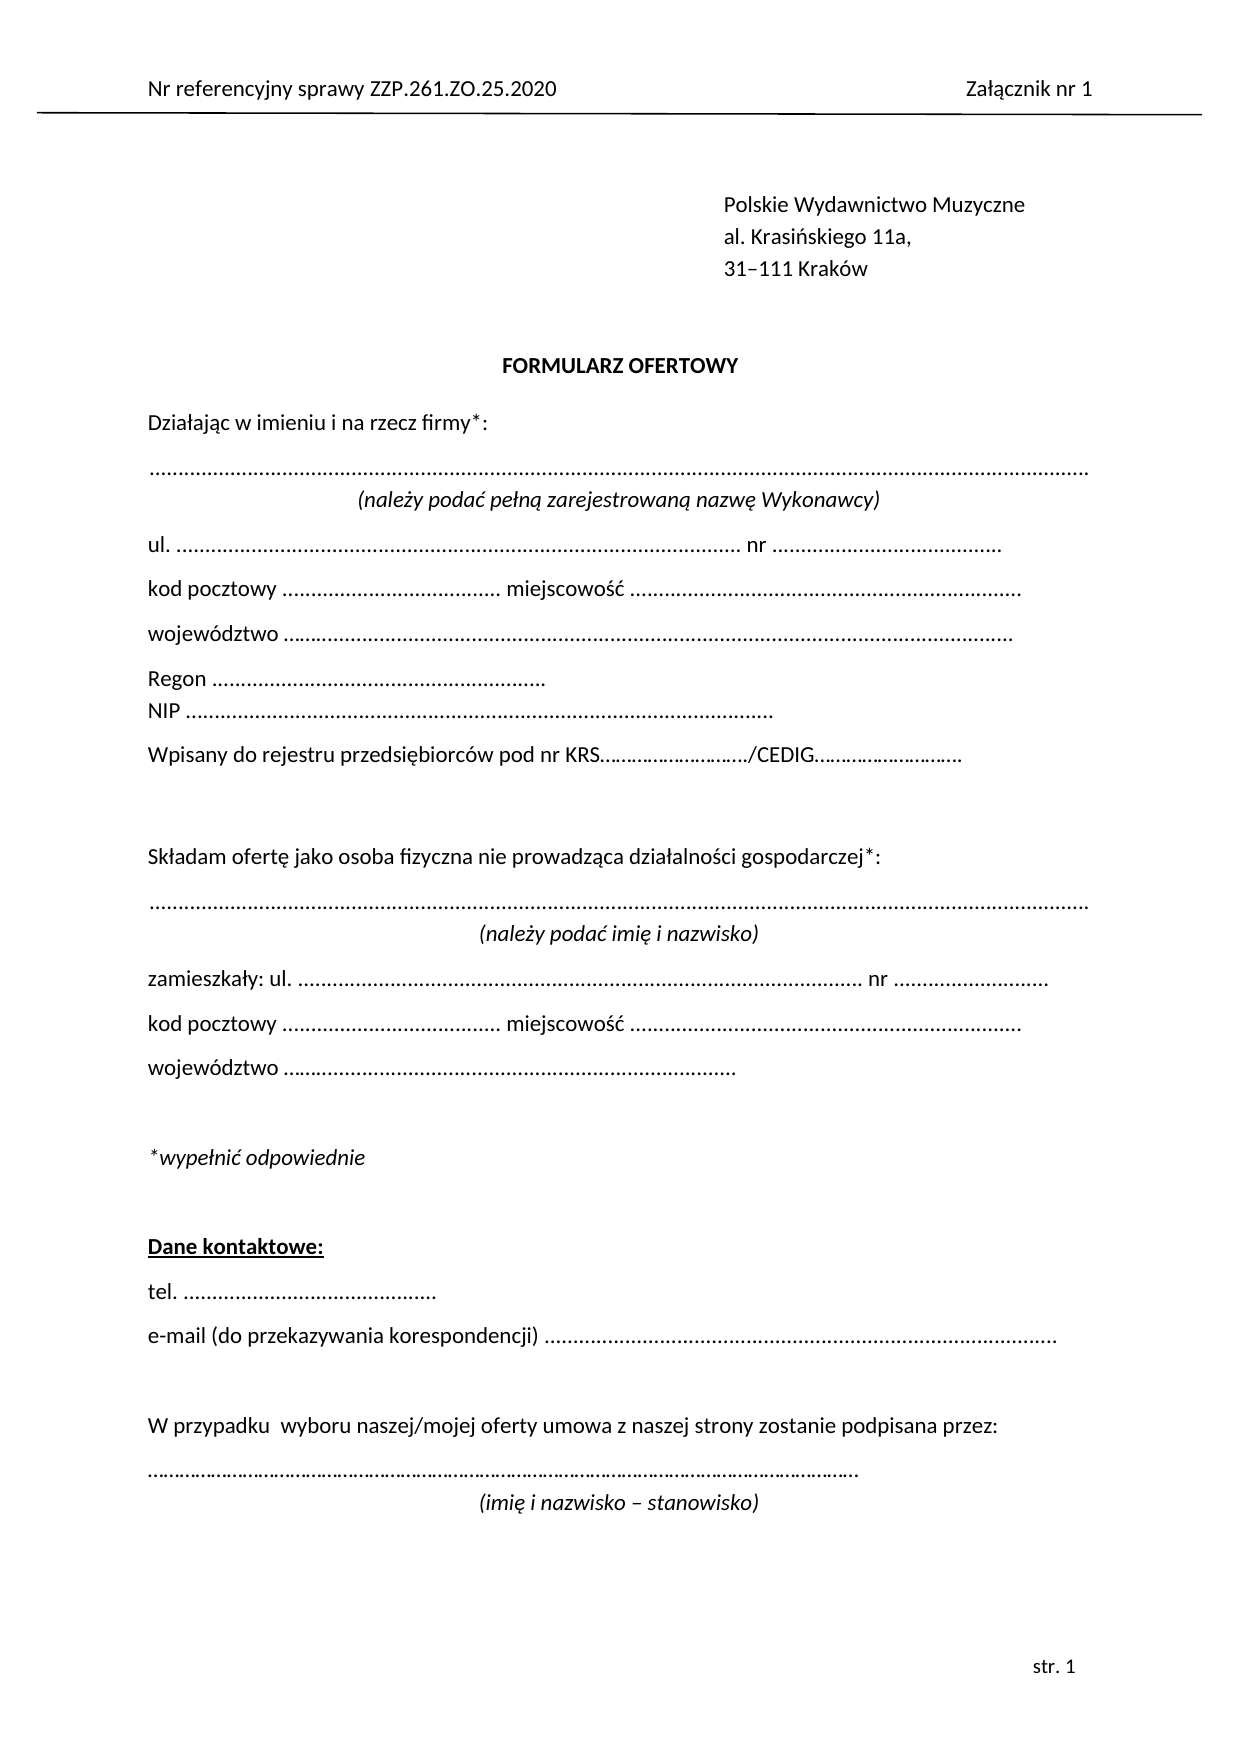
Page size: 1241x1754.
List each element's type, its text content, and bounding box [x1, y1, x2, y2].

text ................................................................................................................................................................... (należy podać imię i nazwisko) [148, 887, 1093, 947]
text Wpisany do rejestru przedsiębiorców pod nr KRS………………………./CEDIG………………………. [148, 741, 1093, 769]
text e-mail (do przekazywania korespondencji) ......................................................................................... [148, 1322, 1093, 1349]
text kod pocztowy ...................................... miejscowość .................................................................... [148, 574, 1093, 602]
text FORMULARZ OFERTOWY [148, 351, 1093, 379]
text tel. ............................................ [148, 1277, 1093, 1305]
text Polskie Wydawnictwo Muzyczne [723, 190, 1093, 218]
text Składam ofertę jako osoba fizyczna nie prowadząca działalności gospodarczej*: [148, 842, 1093, 871]
text 31–111 Kraków [723, 254, 1093, 282]
text Regon .......................................................... NIP ...................................................................................................... [148, 664, 1093, 724]
text Dane kontaktowe: [148, 1232, 1093, 1260]
text zamieszkały: ul. .................................................................................................. nr ........................... [148, 964, 1093, 992]
text ................................................................................................................................................................... (należy podać pełną zarejestrowaną nazwę Wykonawcy) [148, 453, 1093, 513]
text województwo ……......................................................................................................................... [148, 619, 1093, 647]
text kod pocztowy ...................................... miejscowość .................................................................... [148, 1009, 1093, 1037]
text (imię i nazwisko – stanowisko) [148, 1488, 1093, 1516]
text al. Krasińskiego 11a, [723, 222, 1093, 250]
text W przypadku wyboru naszej/mojej oferty umowa z naszej strony zostanie podpisana przez: [148, 1411, 1093, 1439]
text województwo ……......................................................................... [148, 1053, 1093, 1081]
text ……………………………………………………………………………………………………………………… [148, 1456, 1093, 1484]
text Działając w imieniu i na rzecz firmy*: [148, 408, 1093, 436]
text ul. .................................................................................................. nr ........................................ [148, 530, 1093, 558]
text *wypełnić odpowiednie [148, 1143, 1093, 1171]
